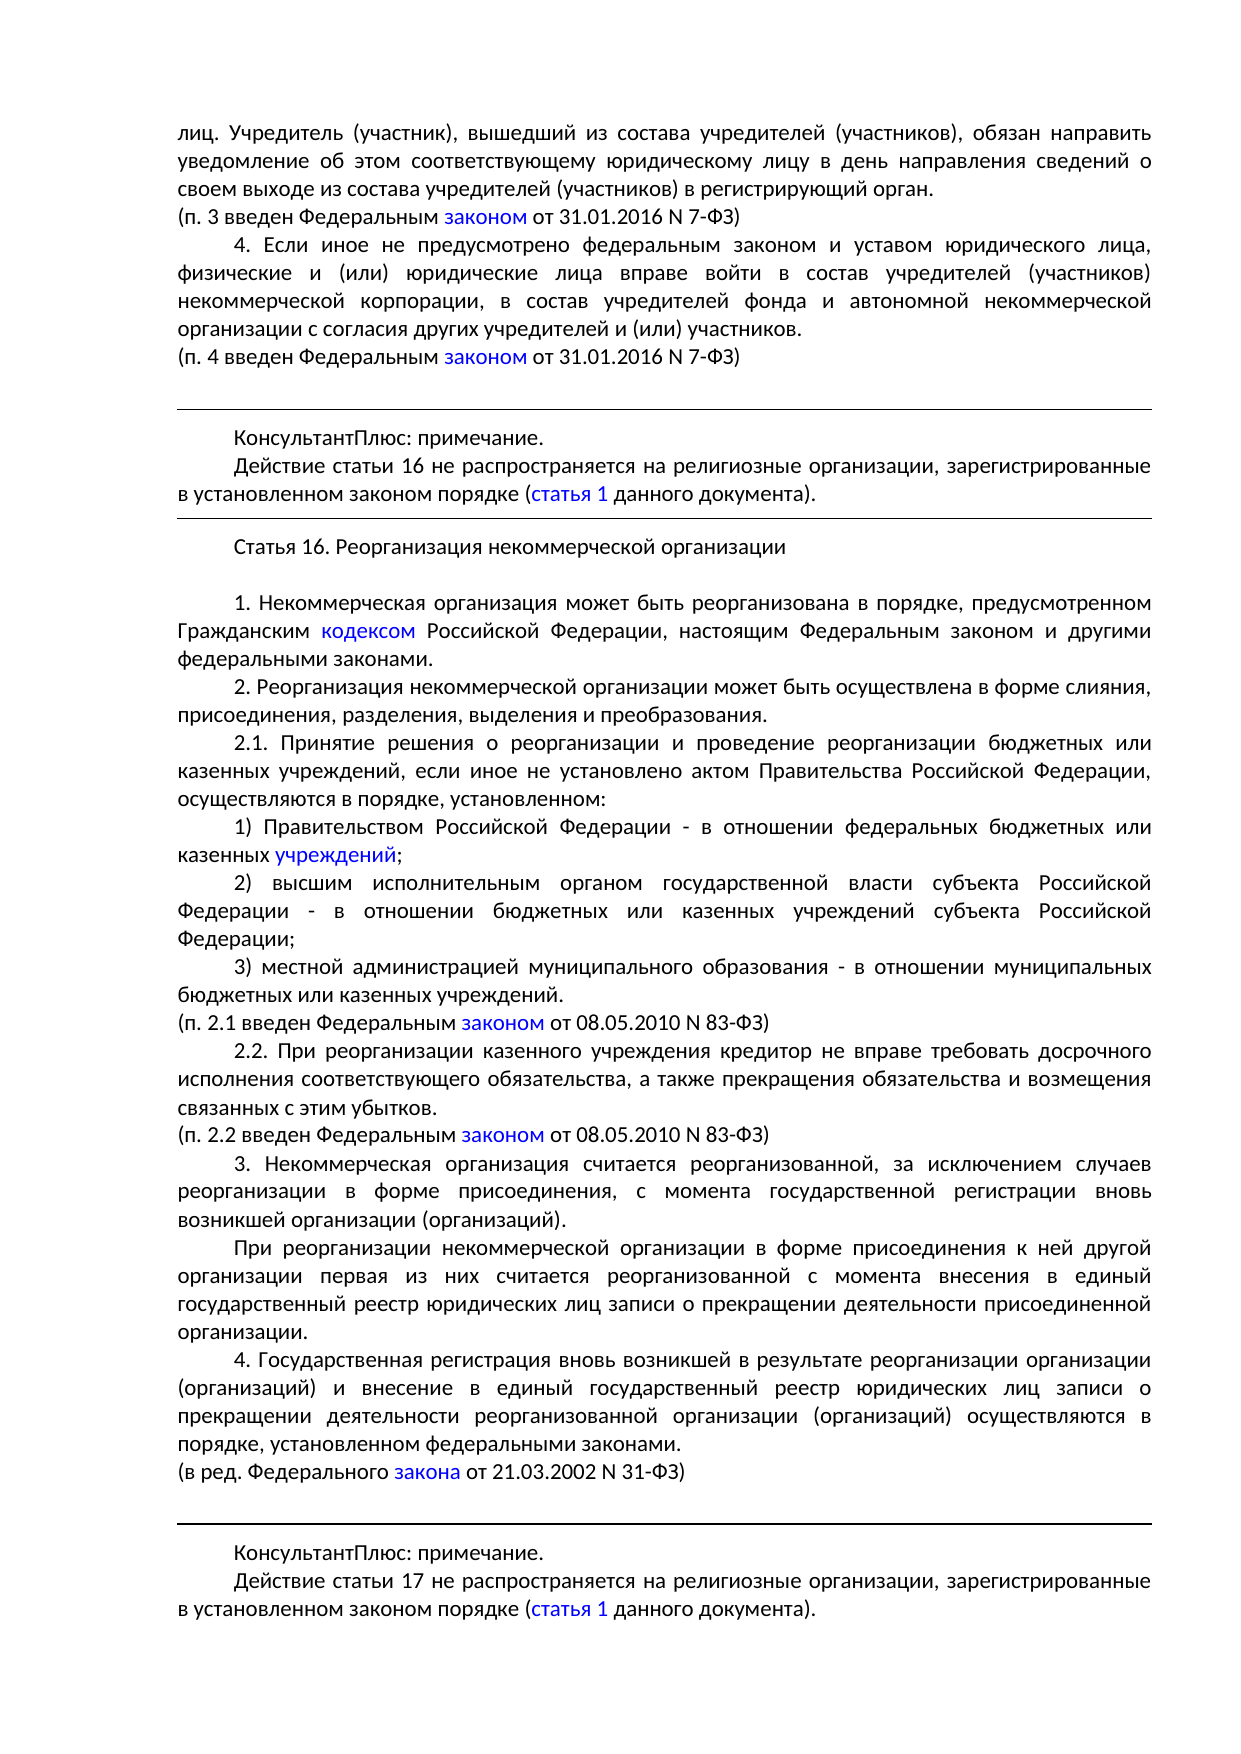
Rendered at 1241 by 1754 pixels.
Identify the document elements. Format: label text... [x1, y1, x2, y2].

text 2.1. Принятие решения о реорганизации и проведение реорганизации бюджетных или казенных учреждений, если иное не установлено актом Правительства Российской Федерации, осуществляются в порядке, установленном: [177, 728, 1152, 812]
text 2) высшим исполнительным органом государственной власти субъекта Российской Федерации - в отношении бюджетных или казенных учреждений субъекта Российской Федерации; [177, 868, 1152, 952]
text (в ред. Федерального закона от 21.03.2002 N 31-ФЗ) [177, 1457, 1152, 1485]
text 3. Некоммерческая организация считается реорганизованной, за исключением случаев реорганизации в форме присоединения, с момента государственной регистрации вновь возникшей организации (организаций). [177, 1149, 1152, 1233]
text Статья 16. Реорганизация некоммерческой организации [177, 532, 1152, 560]
text 2. Реорганизация некоммерческой организации может быть осуществлена в форме слияния, присоединения, разделения, выделения и преобразования. [177, 672, 1152, 728]
text 1. Некоммерческая организация может быть реорганизована в порядке, предусмотренном Гражданским кодексом Российской Федерации, настоящим Федеральным законом и другими федеральными законами. [177, 588, 1152, 672]
text 1) Правительством Российской Федерации - в отношении федеральных бюджетных или казенных учреждений; [177, 812, 1152, 868]
text КонсультантПлюс: примечание. [177, 1538, 1152, 1566]
text Действие статьи 17 не распространяется на религиозные организации, зарегистрированные в установленном законом порядке (статья 1 данного документа). [177, 1566, 1152, 1622]
text (п. 3 введен Федеральным законом от 31.01.2016 N 7-ФЗ) [177, 202, 1152, 230]
text 3) местной администрацией муниципального образования - в отношении муниципальных бюджетных или казенных учреждений. [177, 952, 1152, 1008]
text (п. 2.1 введен Федеральным законом от 08.05.2010 N 83-ФЗ) [177, 1008, 1152, 1037]
text (п. 4 введен Федеральным законом от 31.01.2016 N 7-ФЗ) [177, 342, 1152, 370]
text Действие статьи 16 не распространяется на религиозные организации, зарегистрированные в установленном законом порядке (статья 1 данного документа). [177, 451, 1152, 507]
text КонсультантПлюс: примечание. [177, 423, 1152, 451]
text 4. Если иное не предусмотрено федеральным законом и уставом юридического лица, физические и (или) юридические лица вправе войти в состав учредителей (участников) некоммерческой корпорации, в состав учредителей фонда и автономной некоммерческой организации с согласия других учредителей и (или) участников. [177, 230, 1152, 342]
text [177, 118, 1152, 202]
text (п. 2.2 введен Федеральным законом от 08.05.2010 N 83-ФЗ) [177, 1121, 1152, 1149]
text 2.2. При реорганизации казенного учреждения кредитор не вправе требовать досрочного исполнения соответствующего обязательства, а также прекращения обязательства и возмещения связанных с этим убытков. [177, 1037, 1152, 1121]
text 4. Государственная регистрация вновь возникшей в результате реорганизации организации (организаций) и внесение в единый государственный реестр юридических лиц записи о прекращении деятельности реорганизованной организации (организаций) осуществляются в порядке, установленном федеральными законами. [177, 1345, 1152, 1457]
text При реорганизации некоммерческой организации в форме присоединения к ней другой организации первая из них считается реорганизованной с момента внесения в единый государственный реестр юридических лиц записи о прекращении деятельности присоединенной организации. [177, 1233, 1152, 1345]
